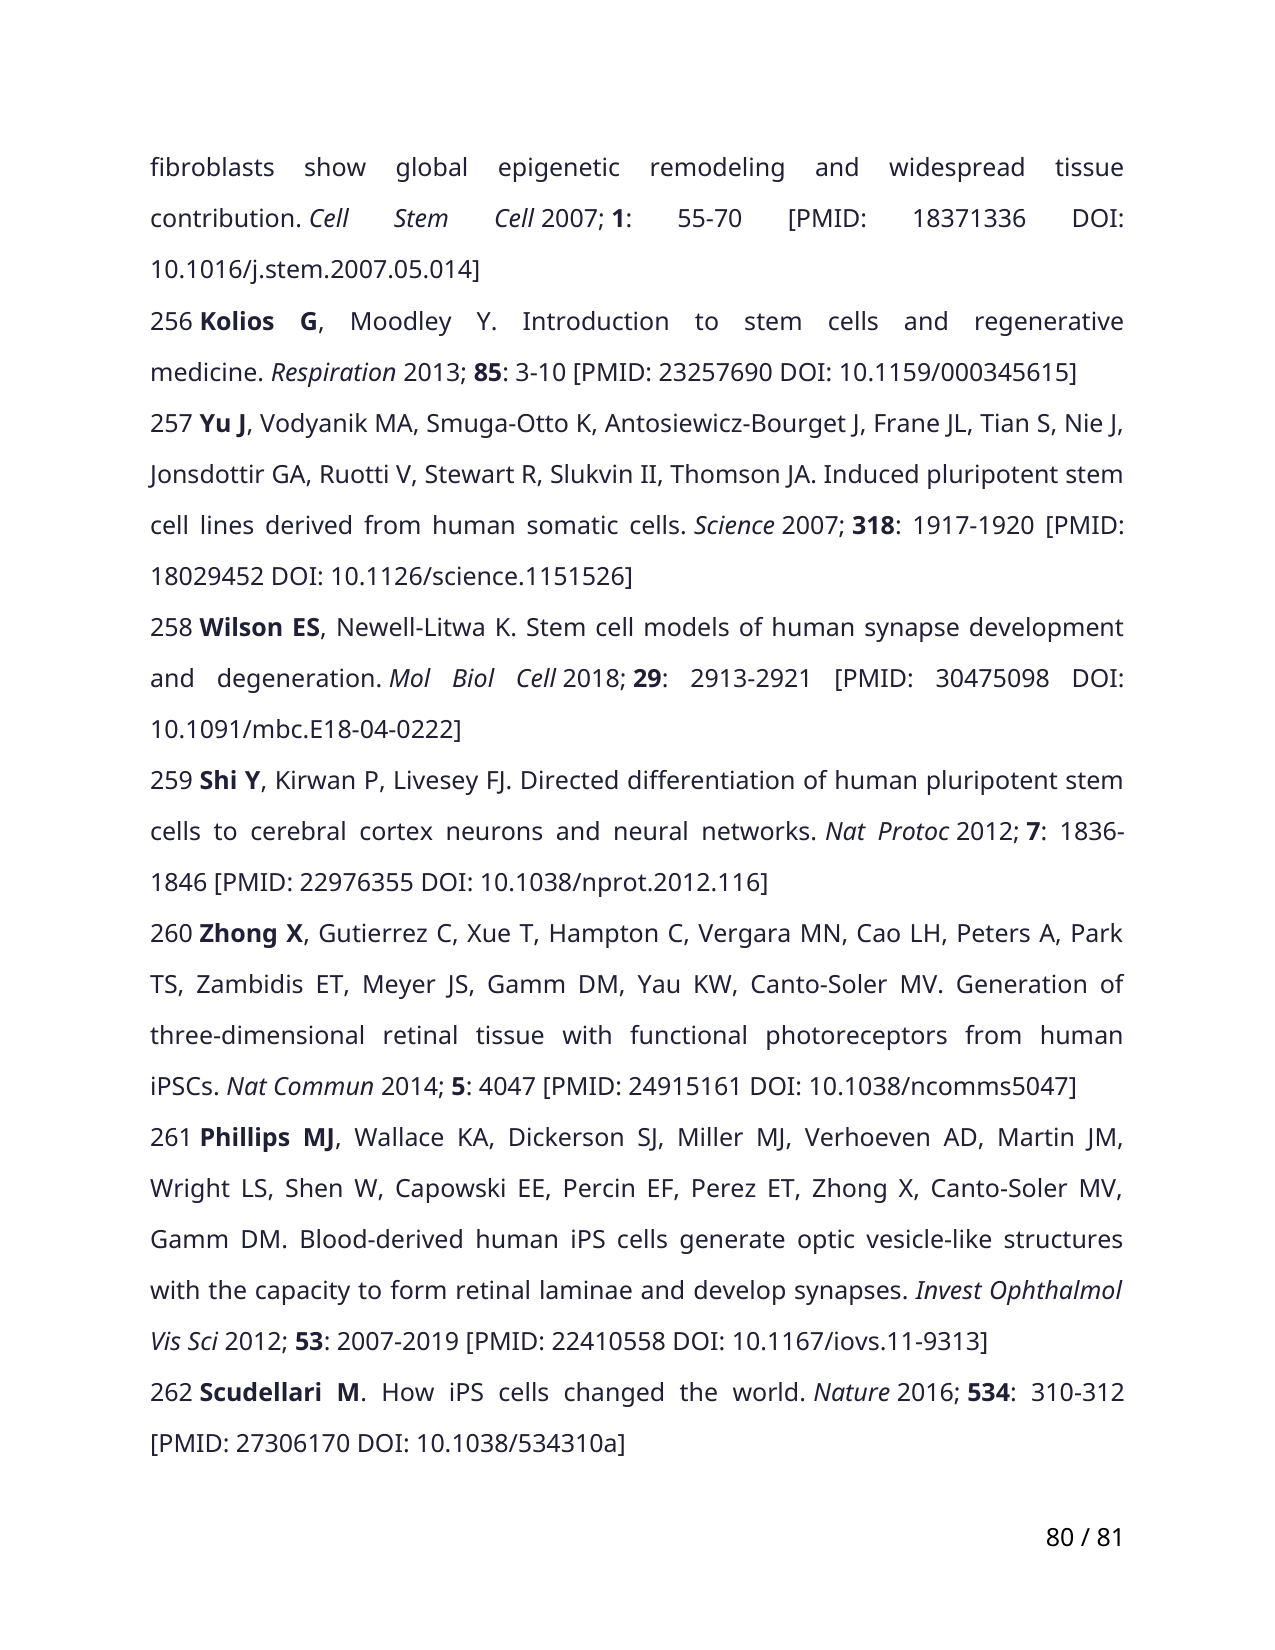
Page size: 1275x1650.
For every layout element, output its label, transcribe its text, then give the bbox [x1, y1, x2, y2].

text 260 Zhong X, Gutierrez C, Xue T, Hampton C, Vergara MN, Cao LH, Peters A, Park TS, Zambidis ET, Meyer JS, Gamm DM, Yau KW, Canto-Soler MV. Generation of three-dimensional retinal tissue with functional photoreceptors from human iPSCs. Nat Commun 2014; 5: 4047 [PMID: 24915161 DOI: 10.1038/ncomms5047] [150, 916, 1125, 1103]
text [150, 150, 1125, 286]
text 257 Yu J, Vodyanik MA, Smuga-Otto K, Antosiewicz-Bourget J, Frane JL, Tian S, Nie J, Jonsdottir GA, Ruotti V, Stewart R, Slukvin II, Thomson JA. Induced pluripotent stem cell lines derived from human somatic cells. Science 2007; 318: 1917-1920 [PMID: 18029452 DOI: 10.1126/science.1151526] [150, 405, 1125, 592]
text 256 Kolios G, Moodley Y. Introduction to stem cells and regenerative medicine. Respiration 2013; 85: 3-10 [PMID: 23257690 DOI: 10.1159/000345615] [150, 303, 1125, 388]
text 259 Shi Y, Kirwan P, Livesey FJ. Directed differentiation of human pluripotent stem cells to cerebral cortex neurons and neural networks. Nat Protoc 2012; 7: 1836-1846 [PMID: 22976355 DOI: 10.1038/nprot.2012.116] [150, 762, 1125, 899]
text 258 Wilson ES, Newell-Litwa K. Stem cell models of human synapse development and degeneration. Mol Biol Cell 2018; 29: 2913-2921 [PMID: 30475098 DOI: 10.1091/mbc.E18-04-0222] [150, 609, 1125, 746]
text 261 Phillips MJ, Wallace KA, Dickerson SJ, Miller MJ, Verhoeven AD, Martin JM, Wright LS, Shen W, Capowski EE, Percin EF, Perez ET, Zhong X, Canto-Soler MV, Gamm DM. Blood-derived human iPS cells generate optic vesicle-like structures with the capacity to form retinal laminae and develop synapses. Invest Ophthalmol Vis Sci 2012; 53: 2007-2019 [PMID: 22410558 DOI: 10.1167/iovs.11-9313] [150, 1120, 1125, 1358]
text 262 Scudellari M. How iPS cells changed the world. Nature 2016; 534: 310-312 [PMID: 27306170 DOI: 10.1038/534310a] [150, 1375, 1125, 1460]
